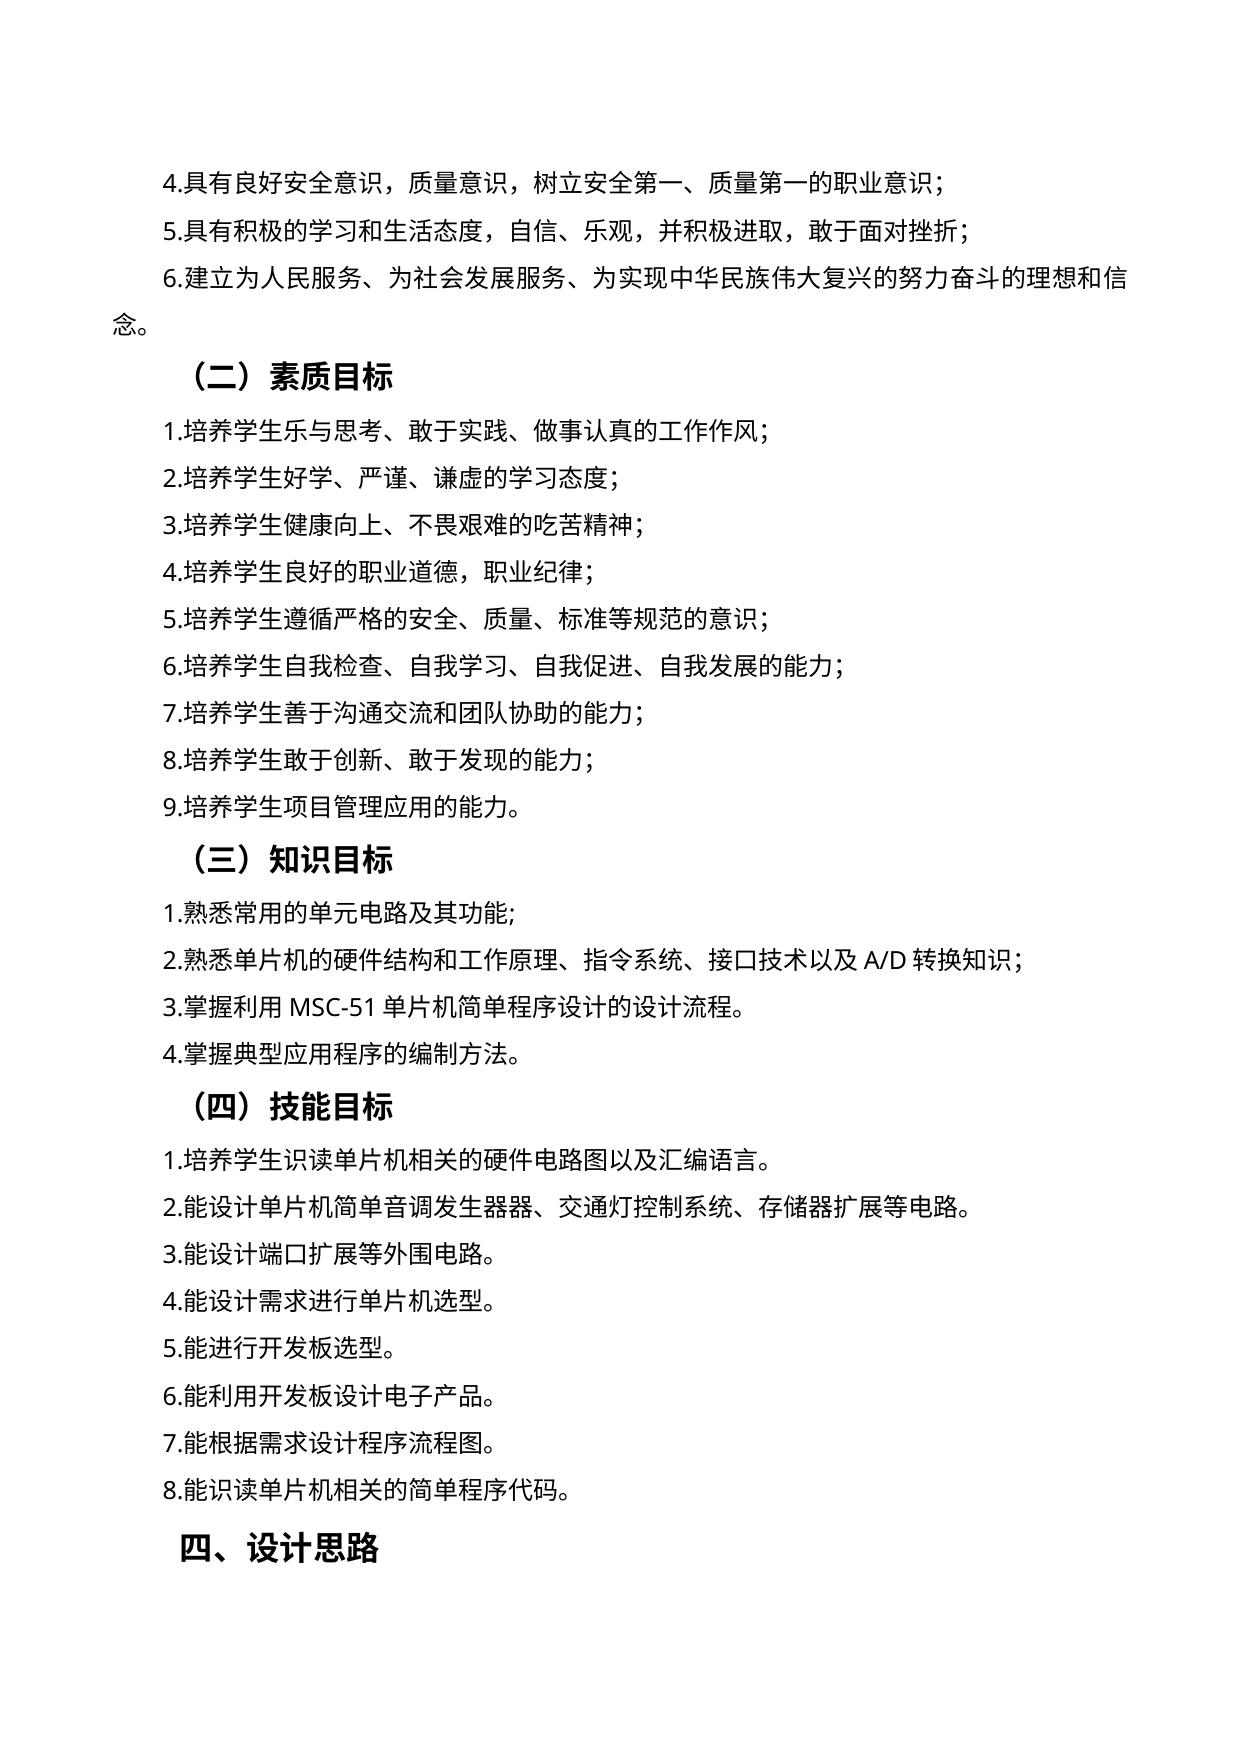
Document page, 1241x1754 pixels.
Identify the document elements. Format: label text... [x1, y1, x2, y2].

text 8.能识读单片机相关的简单程序代码。 [112, 1470, 1128, 1506]
text 7.培养学生善于沟通交流和团队协助的能力； [112, 693, 1128, 730]
text 6.建立为人民服务、为社会发展服务、为实现中华民族伟大复兴的努力奋斗的理想和信念。 [112, 258, 1128, 341]
text 2.培养学生好学、严谨、谦虚的学习态度； [112, 458, 1128, 494]
subtitle （四）技能目标 [112, 1082, 1128, 1127]
text 4.培养学生良好的职业道德，职业纪律； [112, 552, 1128, 588]
text 6.培养学生自我检查、自我学习、自我促进、自我发展的能力； [112, 646, 1128, 683]
text 6.能利用开发板设计电子产品。 [112, 1376, 1128, 1412]
text 4.具有良好安全意识，质量意识，树立安全第一、质量第一的职业意识； [112, 164, 1128, 200]
text 2.能设计单片机简单音调发生器器、交通灯控制系统、存储器扩展等电路。 [112, 1188, 1128, 1224]
text 4.掌握典型应用程序的编制方法。 [112, 1035, 1128, 1071]
text 1.培养学生乐与思考、敢于实践、做事认真的工作作风； [112, 411, 1128, 447]
text 2.熟悉单片机的硬件结构和工作原理、指令系统、接口技术以及A/D转换知识； [112, 941, 1128, 977]
text 4.能设计需求进行单片机选型。 [112, 1282, 1128, 1318]
text 1.培养学生识读单片机相关的硬件电路图以及汇编语言。 [112, 1141, 1128, 1177]
text 5.培养学生遵循严格的安全、质量、标准等规范的意识； [112, 599, 1128, 636]
text 5.能进行开发板选型。 [112, 1329, 1128, 1365]
text 1.熟悉常用的单元电路及其功能; [112, 893, 1128, 930]
text 3.能设计端口扩展等外围电路。 [112, 1235, 1128, 1271]
text 3.掌握利用MSC-51单片机简单程序设计的设计流程。 [112, 988, 1128, 1024]
text 5.具有积极的学习和生活态度，自信、乐观，并积极进取，敢于面对挫折； [112, 211, 1128, 247]
text 8.培养学生敢于创新、敢于发现的能力； [112, 741, 1128, 777]
subtitle （二）素质目标 [112, 352, 1128, 397]
text 7.能根据需求设计程序流程图。 [112, 1423, 1128, 1459]
text 9.培养学生项目管理应用的能力。 [112, 788, 1128, 824]
subtitle （三）知识目标 [112, 835, 1128, 880]
text 3.培养学生健康向上、不畏艰难的吃苦精神； [112, 505, 1128, 541]
subtitle 四、设计思路 [112, 1521, 1128, 1569]
